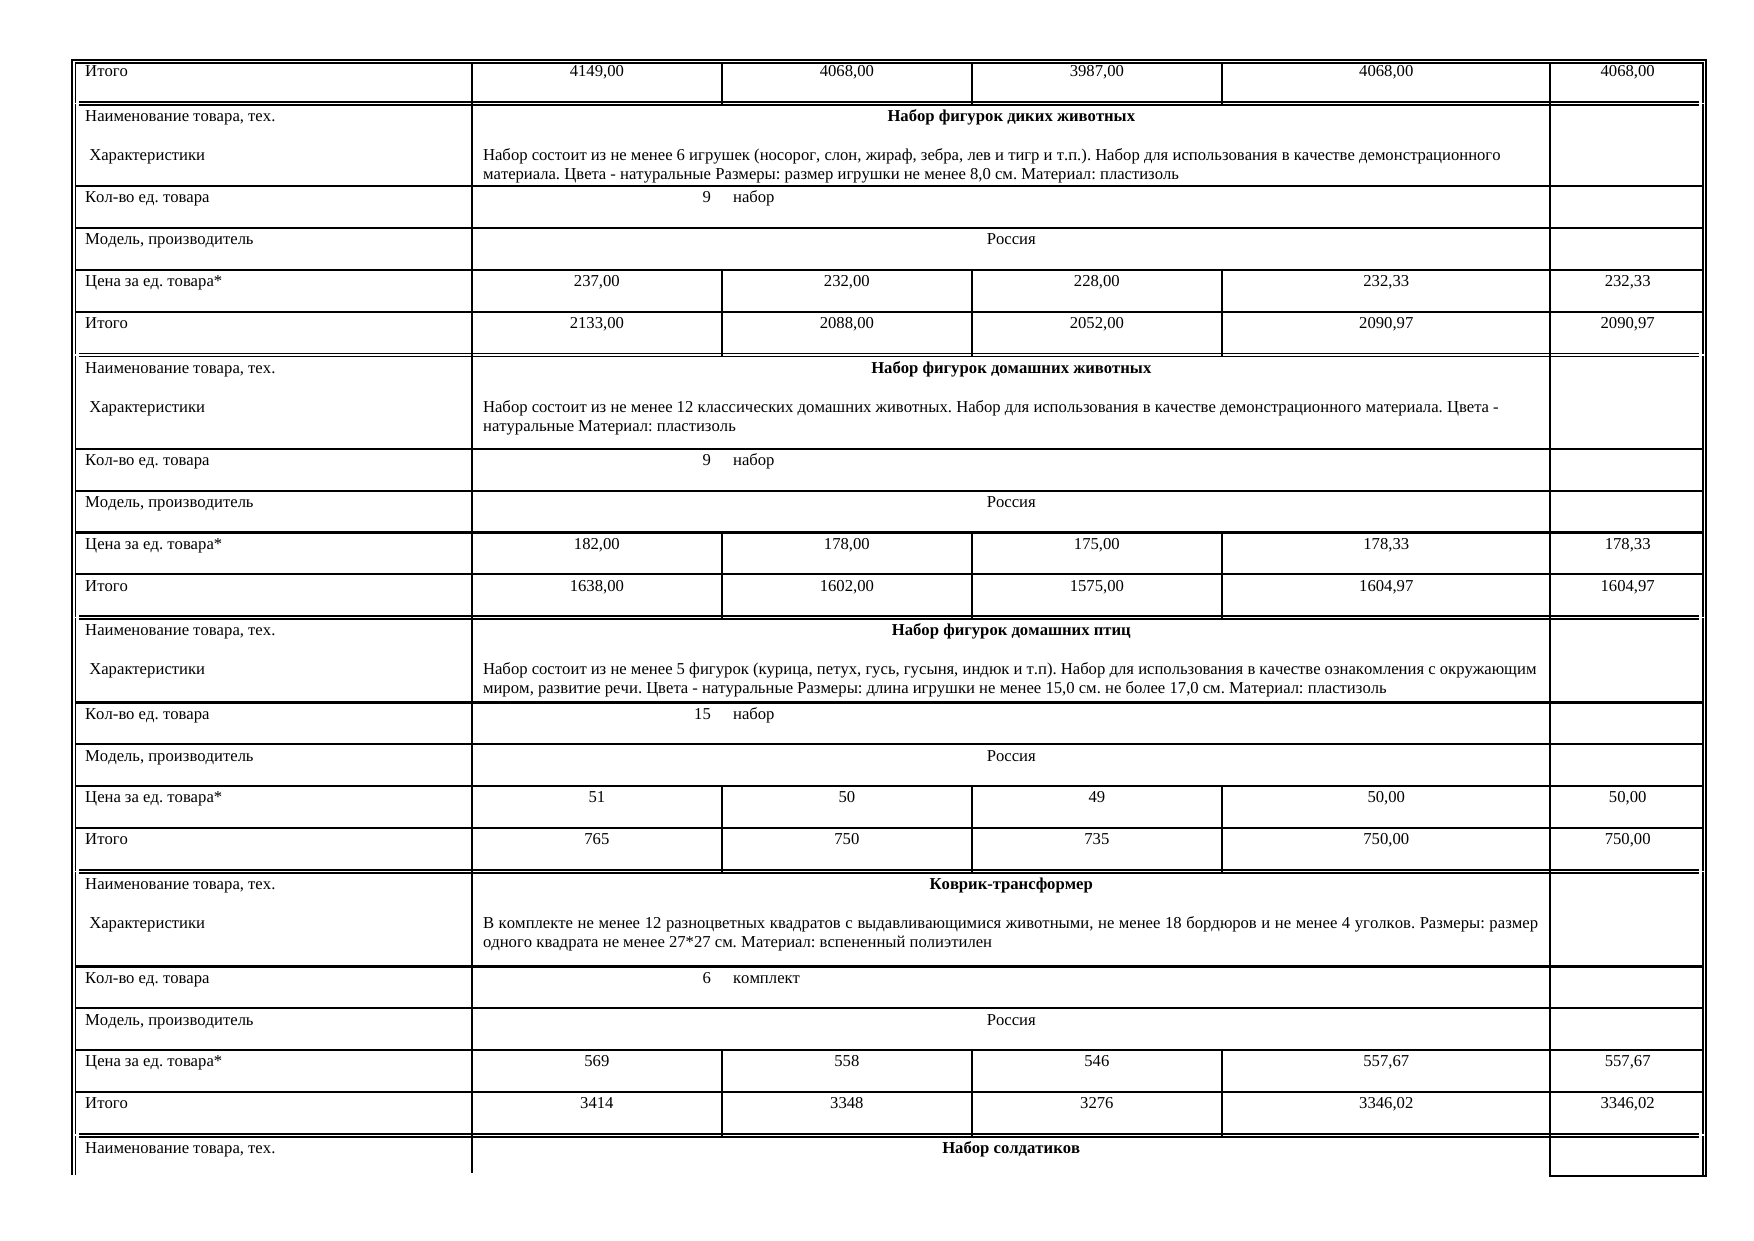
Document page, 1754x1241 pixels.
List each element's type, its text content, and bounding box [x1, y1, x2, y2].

table_cell Россия [473, 229, 1549, 269]
table_cell 232,33 [1551, 271, 1702, 311]
table_cell 182,00 [473, 534, 721, 573]
table_cell [1551, 869, 1704, 965]
table_cell 557,67 [1551, 1051, 1702, 1091]
table_cell Набор состоит из не менее 12 классических домашних животных. Набор для использования в качестве демонстрационного материала. Цвета - натуральные Материал: пластизоль [473, 395, 1549, 448]
table_cell Цена за ед. товара* [76, 271, 471, 311]
table_cell [1222, 968, 1549, 1007]
table_cell 558 [723, 1051, 971, 1091]
table_cell [1551, 450, 1702, 489]
table_cell 557,67 [1223, 1051, 1549, 1091]
table_cell Характеристики [76, 143, 471, 185]
table_cell Набор состоит из не менее 6 игрушек (носорог, слон, жираф, зебра, лев и тигр и т.п.). Набор для использования в качестве демонстрационного материала. Цвета - натуральные Размеры: размер игрушки не менее 8,0 см. Материал: пластизоль [473, 143, 1549, 185]
table_cell [972, 968, 1222, 1007]
table_cell 2090,97 [1223, 313, 1549, 353]
table_cell 3348 [723, 1093, 971, 1133]
table_cell 1575,00 [973, 575, 1221, 615]
table_cell [1222, 450, 1549, 489]
table_cell Цена за ед. товара* [76, 534, 471, 573]
table_cell набор [722, 450, 972, 489]
table_cell [1222, 187, 1549, 227]
table_cell 6 [473, 968, 722, 1007]
table_cell Характеристики [76, 911, 471, 965]
table_cell Наименование товара, тех. [74, 353, 471, 394]
table_cell [1551, 745, 1702, 785]
table_cell 1604,97 [1551, 575, 1702, 615]
table_cell 2090,97 [1551, 313, 1702, 353]
table_cell 2088,00 [723, 313, 971, 353]
table_cell Итого [76, 829, 471, 869]
table_cell 50 [723, 787, 971, 827]
table_cell Коврик-трансформер [473, 874, 1549, 911]
table_cell 2052,00 [973, 313, 1221, 353]
table_cell [1551, 1133, 1704, 1175]
table_cell 178,33 [1551, 534, 1702, 573]
table_cell 237,00 [473, 271, 721, 311]
table_cell [1551, 1009, 1702, 1049]
table_cell [1551, 704, 1702, 743]
table_cell Набор состоит из не менее 5 фигурок (курица, петух, гусь, гусыня, индюк и т.п). Набор для использования в качестве ознакомления с окружающим миром, развитие речи. Цвета - натуральные Размеры: длина игрушки не менее 15,0 см. не более 17,0 см. Материал: пластизоль [473, 657, 1549, 701]
table_cell 735 [973, 829, 1221, 869]
table_cell Цена за ед. товара* [76, 787, 471, 827]
table_cell 175,00 [973, 534, 1221, 573]
table_cell Кол-во ед. товара [76, 704, 471, 743]
table_cell Характеристики [76, 395, 471, 448]
table_cell 9 [473, 187, 722, 227]
table_cell 1604,97 [1223, 575, 1549, 615]
table_cell набор [722, 187, 972, 227]
table_cell 178,00 [723, 534, 971, 573]
table_cell 546 [973, 1051, 1221, 1091]
table_cell Россия [473, 492, 1549, 531]
table_cell 50,00 [1551, 787, 1702, 827]
table_cell Наименование товара, тех. [74, 101, 471, 143]
table_cell Кол-во ед. товара [76, 968, 471, 1007]
table_cell 178,33 [1223, 534, 1549, 573]
table_cell Цена за ед. товара* [76, 1051, 471, 1091]
table_cell Наименование товара, тех. [74, 615, 471, 657]
table_cell Итого [76, 575, 471, 615]
table_cell [1551, 615, 1704, 701]
table_cell [1551, 229, 1702, 269]
table_cell [972, 704, 1222, 743]
table_cell [1551, 492, 1702, 531]
table_cell Набор фигурок домашних животных [473, 357, 1549, 394]
table_cell набор [722, 704, 972, 743]
table_cell 3346,02 [1223, 1093, 1549, 1133]
table_cell Характеристики [76, 657, 471, 701]
table_cell 3346,02 [1551, 1093, 1702, 1133]
table_cell 4068,00 [723, 64, 971, 101]
table_cell 228,00 [973, 271, 1221, 311]
table_cell Наименование товара, тех. [74, 869, 471, 911]
table_cell 4068,00 [1223, 64, 1549, 101]
table_cell Модель, производитель [76, 229, 471, 269]
table_cell Набор солдатиков [472, 1138, 1549, 1175]
table_cell 750 [723, 829, 971, 869]
table_cell [972, 450, 1222, 489]
table_cell 750,00 [1551, 829, 1702, 869]
table_cell комплект [722, 968, 972, 1007]
table_cell 2133,00 [473, 313, 721, 353]
table_cell 232,00 [723, 271, 971, 311]
table_cell 3276 [973, 1093, 1221, 1133]
table_cell 1602,00 [723, 575, 971, 615]
table_cell Набор фигурок диких животных [473, 106, 1549, 143]
table_cell Россия [473, 745, 1549, 785]
table_cell Кол-во ед. товара [76, 450, 471, 489]
table_cell 51 [473, 787, 721, 827]
table_cell Модель, производитель [76, 492, 471, 531]
table_cell В комплекте не менее 12 разноцветных квадратов с выдавливающимися животными, не менее 18 бордюров и не менее 4 уголков. Размеры: размер одного квадрата не менее 27*27 см. Материал: вспененный полиэтилен [473, 911, 1549, 965]
table_cell Модель, производитель [76, 1009, 471, 1049]
table_cell [1222, 704, 1549, 743]
table_cell Модель, производитель [76, 745, 471, 785]
table_cell 9 [473, 450, 722, 489]
table_cell 232,33 [1223, 271, 1549, 311]
table_cell Набор фигурок домашних птиц [473, 620, 1549, 657]
table_cell 3414 [473, 1093, 721, 1133]
table_cell [1551, 101, 1704, 185]
table_cell 3987,00 [973, 64, 1221, 101]
table_cell Итого [76, 1093, 471, 1133]
table_cell 765 [473, 829, 721, 869]
table_cell 50,00 [1223, 787, 1549, 827]
table_cell [972, 187, 1222, 227]
table_cell Кол-во ед. товара [76, 187, 471, 227]
table_cell [1551, 187, 1702, 227]
table_cell Наименование товара, тех. [74, 1133, 472, 1175]
table_cell 4068,00 [1551, 64, 1702, 101]
table_cell Итого [76, 313, 471, 353]
table_cell [1551, 968, 1702, 1007]
table_cell 49 [973, 787, 1221, 827]
table_cell 569 [473, 1051, 721, 1091]
table_cell 1638,00 [473, 575, 721, 615]
table_cell [1551, 353, 1704, 448]
table_cell Итого [76, 64, 471, 101]
table_cell 4149,00 [473, 64, 721, 101]
table_cell 750,00 [1223, 829, 1549, 869]
table_cell Россия [473, 1009, 1549, 1049]
table_cell 15 [473, 704, 722, 743]
